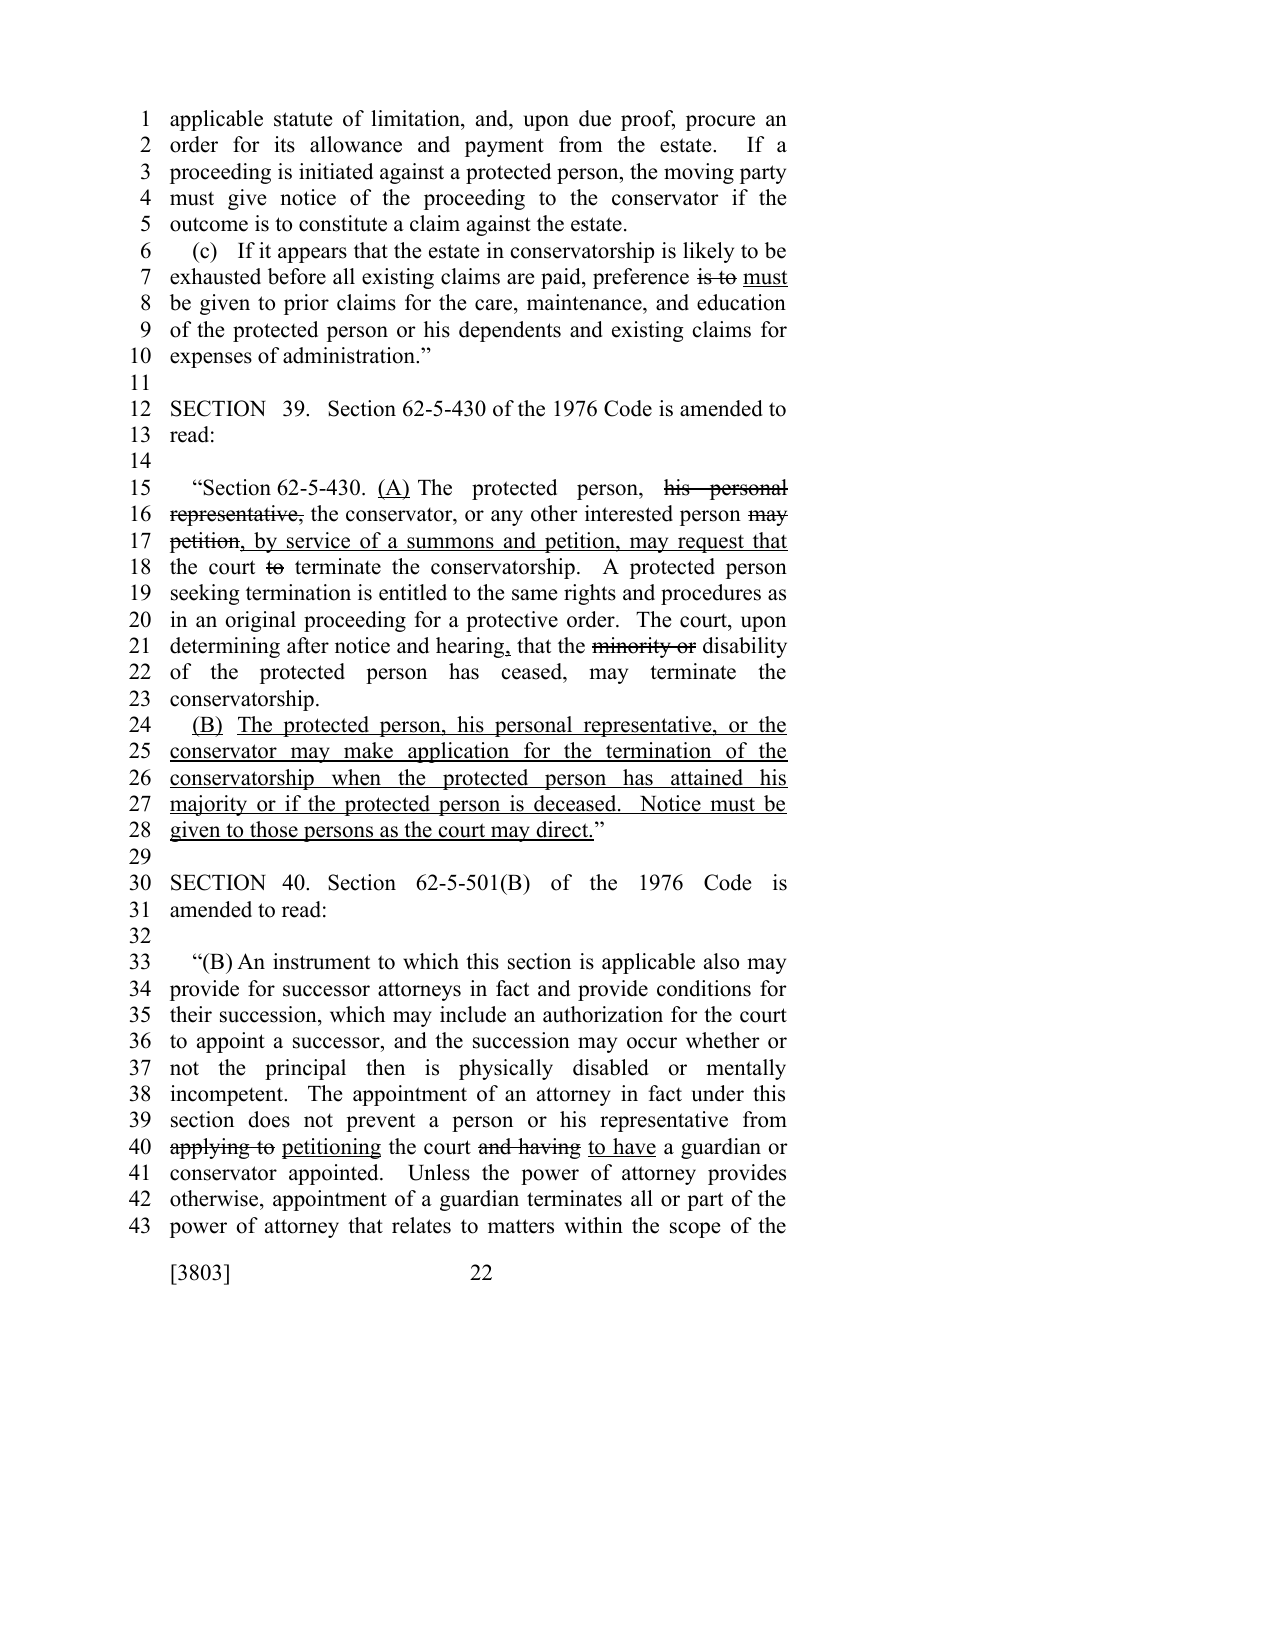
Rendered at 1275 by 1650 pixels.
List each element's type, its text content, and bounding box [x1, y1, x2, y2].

text “Section 62-5-430. (A) The protected person, his personal representative, the conservator, or any other interested person may petition, by service of a summons and petition, may request that the court to terminate the conservatorship. A protected person seeking termination is entitled to the same rights and procedures as in an original proceeding for a protective order. The court, upon determining after notice and hearing, that the minority or disability of the protected person has ceased, may terminate the conservatorship. [169, 474, 787, 711]
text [169, 105, 787, 237]
text (B) The protected person, his personal representative, or the conservator may make application for the termination of the conservatorship when the protected person has attained his majority or if the protected person is deceased. Notice must be given to those persons as the court may direct.” [169, 814, 787, 843]
text SECTION 40. Section 62-5-501(B) of the 1976 Code is amended to read: [169, 869, 787, 922]
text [169, 948, 787, 1238]
text (B) The protected person, his personal representative, or the conservator may make application for the termination of the conservatorship when the protected person has attained his majority or if the protected person is deceased. Notice must be given to those persons as the court may direct.” [169, 711, 787, 760]
text SECTION 39. Section 62-5-430 of the 1976 Code is amended to read: [169, 395, 787, 448]
text (c) If it appears that the estate in conservatorship is likely to be exhausted before all existing claims are paid, preference is to must be given to prior claims for the care, maintenance, and education of the protected person or his dependents and existing claims for expenses of administration.” [169, 237, 787, 368]
